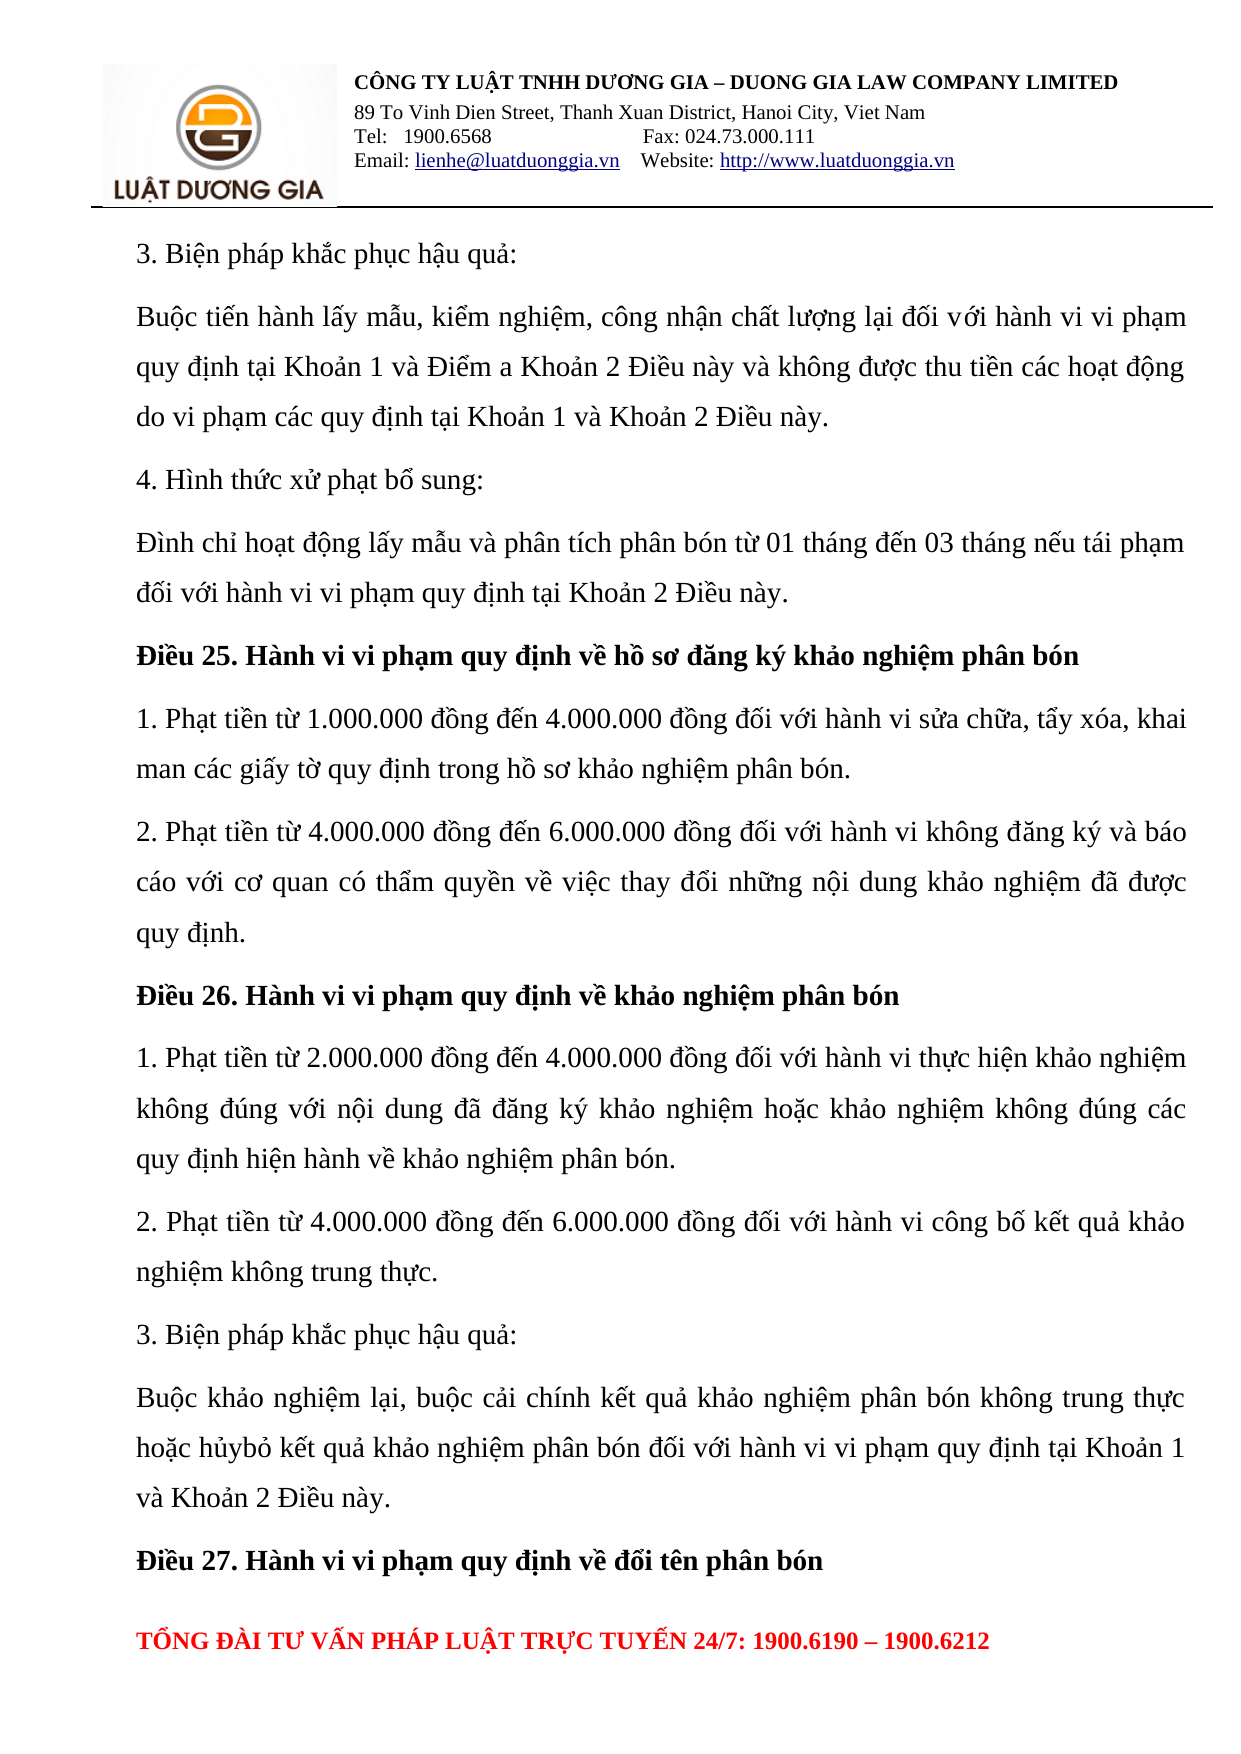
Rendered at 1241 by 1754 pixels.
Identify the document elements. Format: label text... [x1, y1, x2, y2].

text 4. Hình thức xử phạt bổ sung: [136, 462, 1187, 496]
text 1. Phạt tiền từ 2.000.000 đồng đến 4.000.000 đồng đối với hành vi thực hiện khảo nghiệm không đúng với nội dung đã đăng ký khảo nghiệm hoặc khảo nghiệm không đúng các quy định hiện hành về khảo nghiệm phân bón. [136, 1041, 1187, 1175]
text Buộc khảo nghiệm lại, buộc cải chính kết quả khảo nghiệm phân bón không trung thực hoặc hủybỏ kết quả khảo nghiệm phân bón đối với hành vi vi phạm quy định tại Khoản 1 và Khoản 2 Điều này. [136, 1380, 1187, 1514]
text Buộc tiến hành lấy mẫu, kiểm nghiệm, công nhận chất lượng lại đối với hành vi vi phạm quy định tại Khoản 1 và Điểm a Khoản 2 Điều này và không được thu tiền các hoạt động do vi phạm các quy định tại Khoản 1 và Khoản 2 Điều này. [136, 299, 1187, 433]
text 3. Biện pháp khắc phục hậu quả: [136, 236, 1187, 270]
text Điều 27. Hành vi vi phạm quy định về đổi tên phân bón [136, 1543, 1187, 1577]
text 2. Phạt tiền từ 4.000.000 đồng đến 6.000.000 đồng đối với hành vi công bố kết quả khảo nghiệm không trung thực. [136, 1204, 1187, 1288]
text Đình chỉ hoạt động lấy mẫu và phân tích phân bón từ 01 tháng đến 03 tháng nếu tái phạm đối với hành vi vi phạm quy định tại Khoản 2 Điều này. [136, 525, 1187, 609]
picture [102, 64, 338, 207]
text 3. Biện pháp khắc phục hậu quả: [136, 1317, 1187, 1351]
text 1. Phạt tiền từ 1.000.000 đồng đến 4.000.000 đồng đối với hành vi sửa chữa, tẩy xóa, khai man các giấy tờ quy định trong hồ sơ khảo nghiệm phân bón. [136, 701, 1187, 785]
text Điều 25. Hành vi vi phạm quy định về hồ sơ đăng ký khảo nghiệm phân bón [136, 638, 1187, 672]
text Điều 26. Hành vi vi phạm quy định về khảo nghiệm phân bón [136, 978, 1187, 1011]
text 2. Phạt tiền từ 4.000.000 đồng đến 6.000.000 đồng đối với hành vi không đăng ký và báo cáo với cơ quan có thẩm quyền về việc thay đổi những nội dung khảo nghiệm đã được quy định. [136, 814, 1187, 948]
